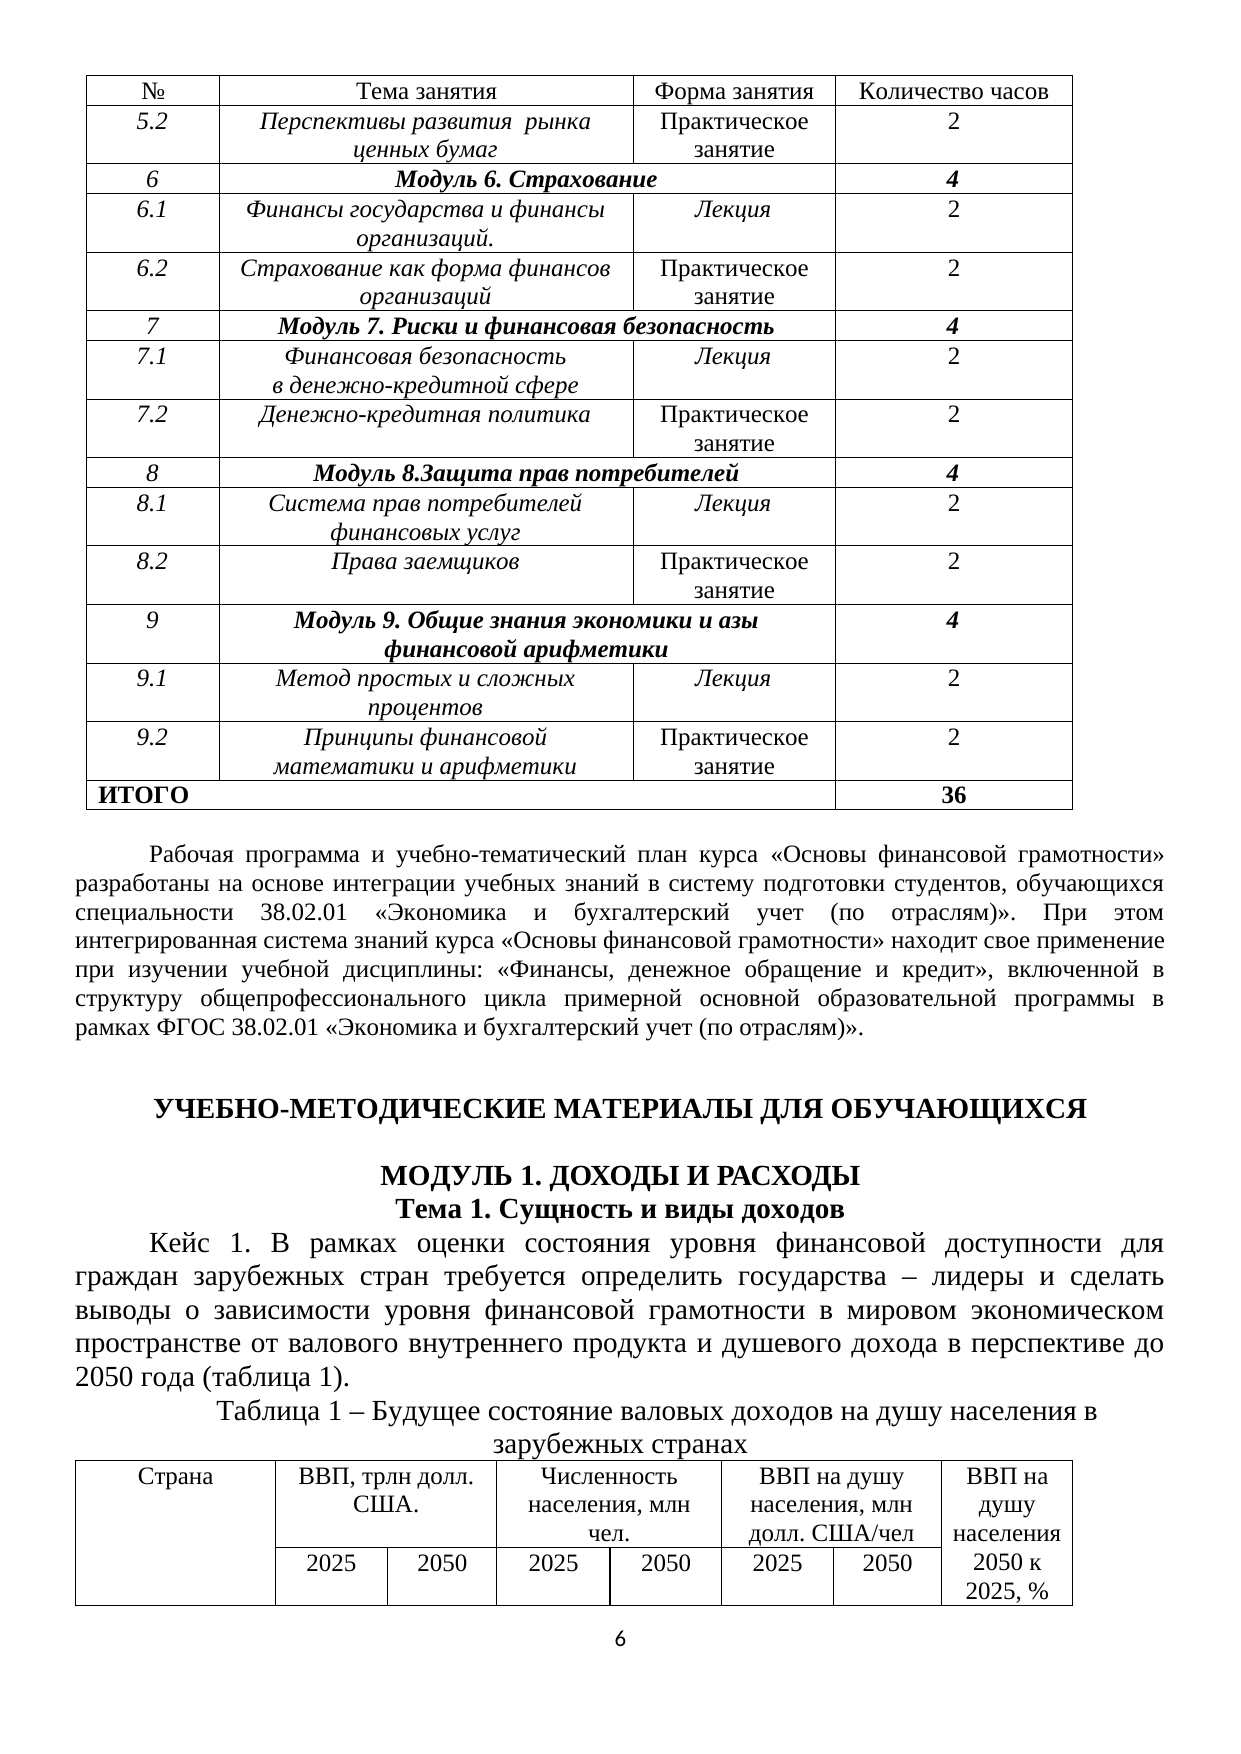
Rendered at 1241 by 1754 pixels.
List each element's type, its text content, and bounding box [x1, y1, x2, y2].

table_cell 7 [87, 311, 219, 340]
table_cell 2 [836, 546, 1072, 604]
table_cell Права заемщиков [220, 546, 633, 604]
text УЧЕБНО-МЕТОДИЧЕСКИЕ МАТЕРИАЛЫ ДЛЯ ОБУЧАЮЩИХСЯ [75, 1091, 1165, 1124]
table_header ВВП, трлн долл. США. [276, 1461, 496, 1547]
table_cell Модуль 9. Общие знания экономики и азы финансовой арифметики [220, 605, 835, 662]
text Рабочая программа и учебно-тематический план курса «Основы финансовой грамотности» разработаны на основе интеграции учебных знаний в систему подготовки студентов, обучающихся специальности 38.02.01 «Экономика и бухгалтерский учет (по отраслям)». При этом интегрированная система знаний курса «Основы финансовой грамотности» находит свое применение при изучении учебной дисциплины: «Финансы, денежное обращение и кредит», включенной в структуру общепрофессионального цикла примерной основной образовательной программы в рамках ФГОС 38.02.01 «Экономика и бухгалтерский учет (по отраслям)». [75, 839, 1165, 1040]
table_header ВВП на душу населения, млн долл. США/чел [722, 1461, 941, 1547]
text МОДУЛЬ 1. ДОХОДЫ И РАСХОДЫ [75, 1158, 1165, 1191]
table_header Численность населения, млн чел. [497, 1461, 721, 1547]
table_cell 4 [836, 605, 1072, 662]
table_cell Практическое занятие [634, 546, 835, 604]
table_header Количество часов [836, 76, 1072, 105]
table_cell ИТОГО [87, 781, 835, 809]
text Тема 1. Сущность и виды доходов [75, 1191, 1165, 1225]
table_header № [87, 76, 219, 105]
table_cell 6.1 [87, 194, 219, 252]
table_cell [634, 106, 835, 163]
table_header ВВП на душу населения 2050 к 2025, % [942, 1461, 1072, 1604]
table_cell 6 [87, 164, 219, 193]
table_cell 2050 [388, 1548, 496, 1604]
table_cell 2050 [834, 1548, 941, 1604]
table_cell Практическое занятие [634, 253, 835, 310]
table_cell Принципы финансовой математики и арифметики [220, 722, 633, 779]
table_cell 36 [836, 781, 1072, 809]
table_cell 4 [836, 458, 1072, 487]
table_cell 2 [836, 488, 1072, 545]
table_cell Лекция [634, 194, 835, 252]
table_header Форма занятия [634, 76, 835, 105]
table_header Тема занятия [220, 76, 633, 105]
table_cell 4 [836, 311, 1072, 340]
table_cell 8.1 [87, 488, 219, 545]
table_cell Денежно-кредитная политика [220, 400, 633, 457]
table_cell 2 [836, 341, 1072, 398]
table_cell 6.2 [87, 253, 219, 310]
table_cell 9.2 [87, 722, 219, 779]
table_cell 9.1 [87, 664, 219, 721]
table_cell Лекция [634, 341, 835, 398]
table_cell 2025 [497, 1548, 609, 1604]
table_cell 8.2 [87, 546, 219, 604]
table_cell Перспективы развития рынка ценных бумаг [220, 106, 633, 163]
text Кейс 1. В рамках оценки состояния уровня финансовой доступности для граждан зарубежных стран требуется определить государства – лидеры и сделать выводы о зависимости уровня финансовой грамотности в мировом экономическом пространстве от валового внутреннего продукта и душевого дохода в перспективе до 2050 года (таблица 1). [75, 1225, 1165, 1393]
table_cell 2025 [276, 1548, 387, 1604]
table_cell 7.1 [87, 341, 219, 398]
table_cell Страхование как форма финансов организаций [220, 253, 633, 310]
table_cell 2 [836, 722, 1072, 779]
table_cell 7.2 [87, 400, 219, 457]
table_cell Лекция [634, 488, 835, 545]
table_cell 4 [836, 164, 1072, 193]
table_cell 2 [836, 194, 1072, 252]
table_cell 8 [87, 458, 219, 487]
text Таблица 1 – Будущее состояние валовых доходов на душу населения в зарубежных странах [75, 1393, 1165, 1460]
table_cell Модуль 7. Риски и финансовая безопасность [220, 311, 835, 340]
table_cell Финансовая безопасность в денежно-кредитной сфере [220, 341, 633, 398]
table_cell 2025 [722, 1548, 833, 1604]
table_cell Лекция [634, 664, 835, 721]
table_cell Модуль 6. Страхование [220, 164, 835, 193]
table_cell Система прав потребителей финансовых услуг [220, 488, 633, 545]
table_cell 2 [836, 664, 1072, 721]
table_cell Финансы государства и финансы организаций. [220, 194, 633, 252]
table_cell 2050 [611, 1548, 721, 1604]
table_cell 2 [836, 106, 1072, 163]
table_cell Практическое занятие [634, 400, 835, 457]
table_cell Метод простых и сложных процентов [220, 664, 633, 721]
table_cell 5.2 [87, 106, 219, 163]
table_cell Практическое занятие [634, 722, 835, 779]
table_cell 2 [836, 253, 1072, 310]
table_cell 2 [836, 400, 1072, 457]
table_cell 9 [87, 605, 219, 662]
table_header Страна [76, 1461, 275, 1604]
table_cell Модуль 8.Защита прав потребителей [220, 458, 835, 487]
